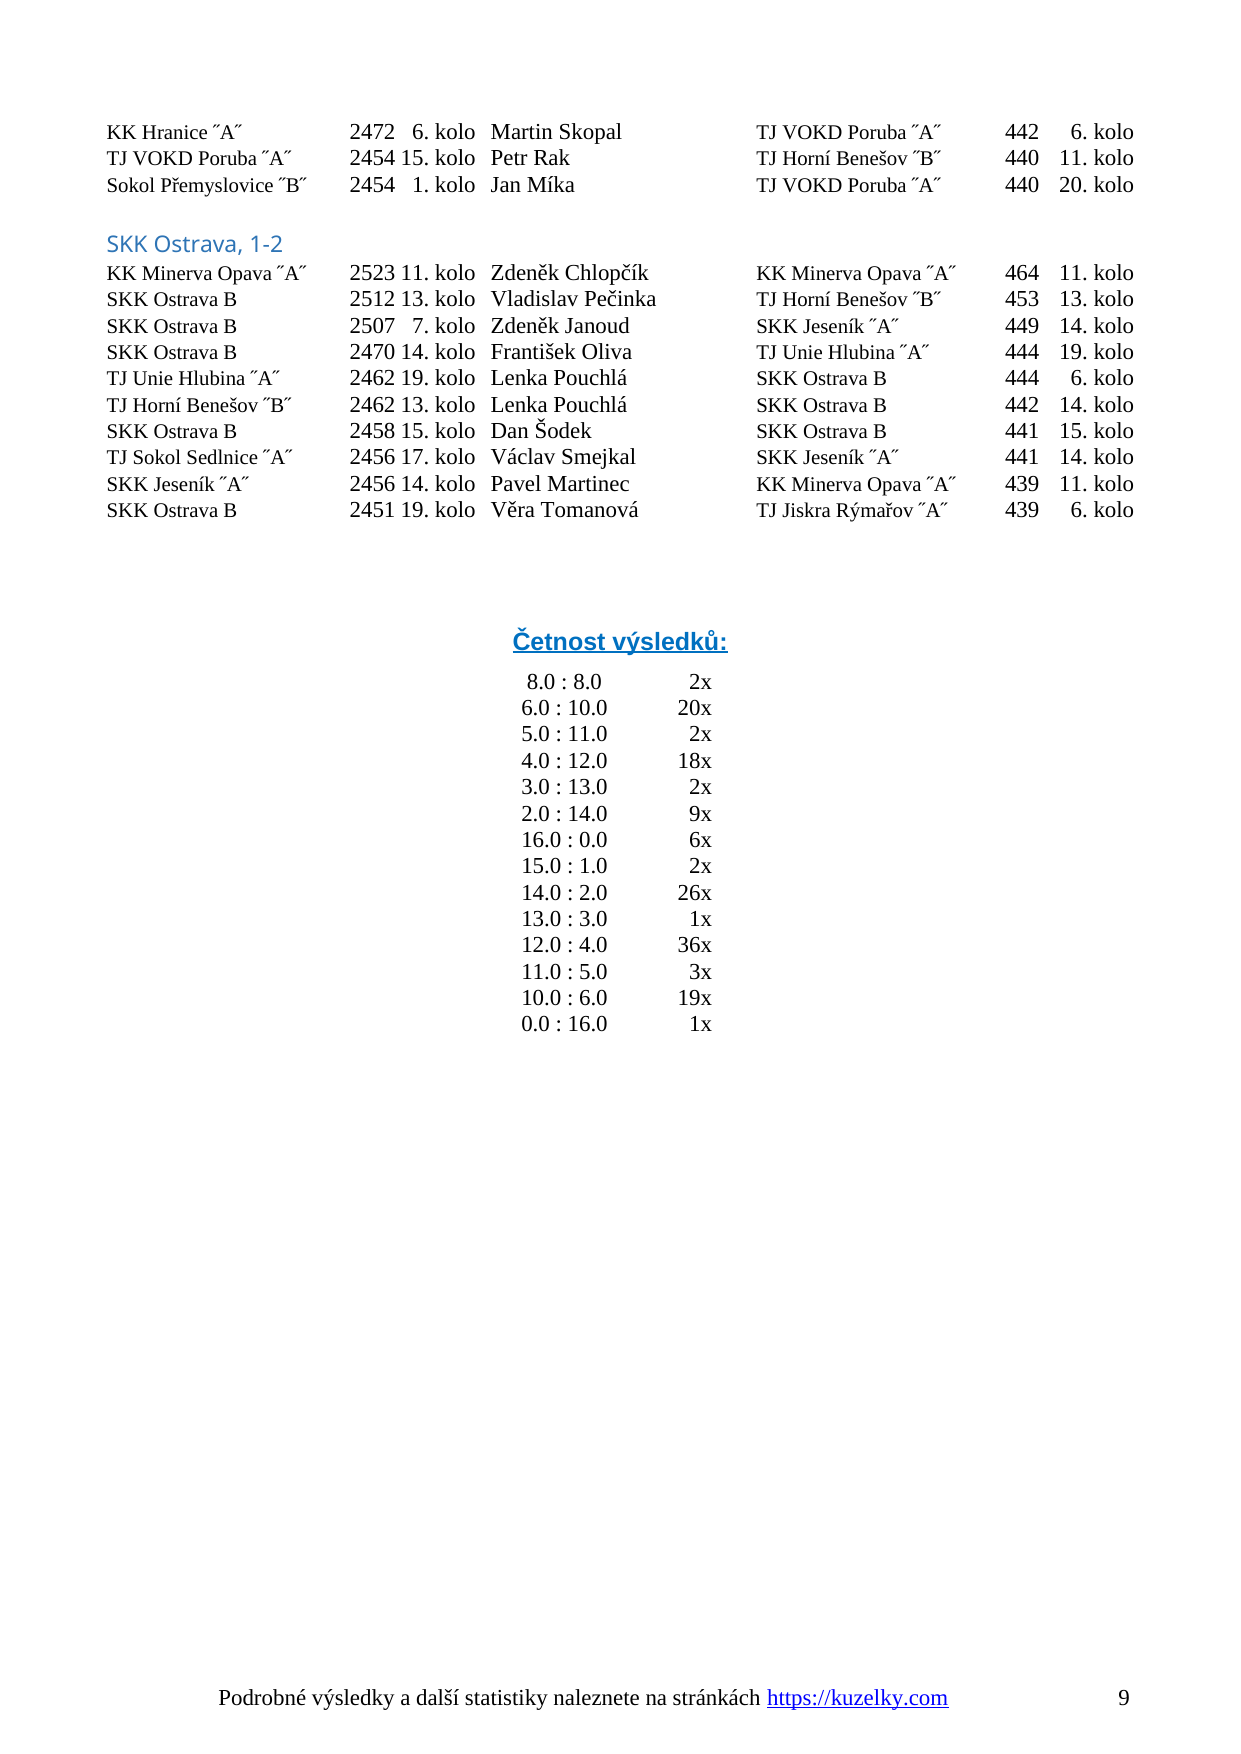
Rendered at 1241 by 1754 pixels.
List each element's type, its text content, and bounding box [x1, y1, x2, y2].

text SKK Jeseník ˝A˝ 2456 14. kolo Pavel Martinec KK Minerva Opava ˝A˝ 439 11. kolo [106, 470, 1134, 496]
text 10.0 : 6.0 19x [106, 984, 1134, 1010]
text 11.0 : 5.0 3x [106, 958, 1134, 984]
text 14.0 : 2.0 26x [106, 879, 1134, 905]
text 6.0 : 10.0 20x [106, 694, 1134, 721]
text 0.0 : 16.0 1x [106, 1010, 1134, 1037]
text SKK Ostrava B 2507 7. kolo Zdeněk Janoud SKK Jeseník ˝A˝ 449 14. kolo [106, 312, 1134, 338]
text 8.0 : 8.0 2x [106, 668, 1134, 694]
text 16.0 : 0.0 6x [106, 826, 1134, 852]
text 4.0 : 12.0 18x [106, 747, 1134, 773]
text SKK Ostrava B 2512 13. kolo Vladislav Pečinka TJ Horní Benešov ˝B˝ 453 13. kolo [106, 285, 1134, 312]
text SKK Ostrava B 2458 15. kolo Dan Šodek SKK Ostrava B 441 15. kolo [106, 417, 1134, 443]
text 2.0 : 14.0 9x [106, 799, 1134, 826]
text SKK Ostrava B 2451 19. kolo Věra Tomanová TJ Jiskra Rýmařov ˝A˝ 439 6. kolo [106, 496, 1134, 522]
text 13.0 : 3.0 1x [106, 905, 1134, 931]
text KK Hranice ˝A˝ 2472 6. kolo Martin Skopal TJ VOKD Poruba ˝A˝ 442 6. kolo [106, 118, 1134, 144]
text 15.0 : 1.0 2x [106, 852, 1134, 879]
subtitle SKK Ostrava, 1-2 [106, 228, 1134, 259]
text 5.0 : 11.0 2x [106, 721, 1134, 747]
text TJ VOKD Poruba ˝A˝ 2454 15. kolo Petr Rak TJ Horní Benešov ˝B˝ 440 11. kolo [106, 144, 1134, 171]
text TJ Sokol Sedlnice ˝A˝ 2456 17. kolo Václav Smejkal SKK Jeseník ˝A˝ 441 14. kolo [106, 443, 1134, 470]
text SKK Ostrava B 2470 14. kolo František Oliva TJ Unie Hlubina ˝A˝ 444 19. kolo [106, 338, 1134, 364]
text Sokol Přemyslovice ˝B˝ 2454 1. kolo Jan Míka TJ VOKD Poruba ˝A˝ 440 20. kolo [106, 171, 1134, 197]
text 12.0 : 4.0 36x [106, 931, 1134, 958]
text Četnost výsledků: [94, 627, 1145, 655]
text 3.0 : 13.0 2x [106, 773, 1134, 799]
text TJ Unie Hlubina ˝A˝ 2462 19. kolo Lenka Pouchlá SKK Ostrava B 444 6. kolo [106, 364, 1134, 391]
text TJ Horní Benešov ˝B˝ 2462 13. kolo Lenka Pouchlá SKK Ostrava B 442 14. kolo [106, 391, 1134, 417]
text KK Minerva Opava ˝A˝ 2523 11. kolo Zdeněk Chlopčík KK Minerva Opava ˝A˝ 464 11. kolo [106, 259, 1134, 285]
